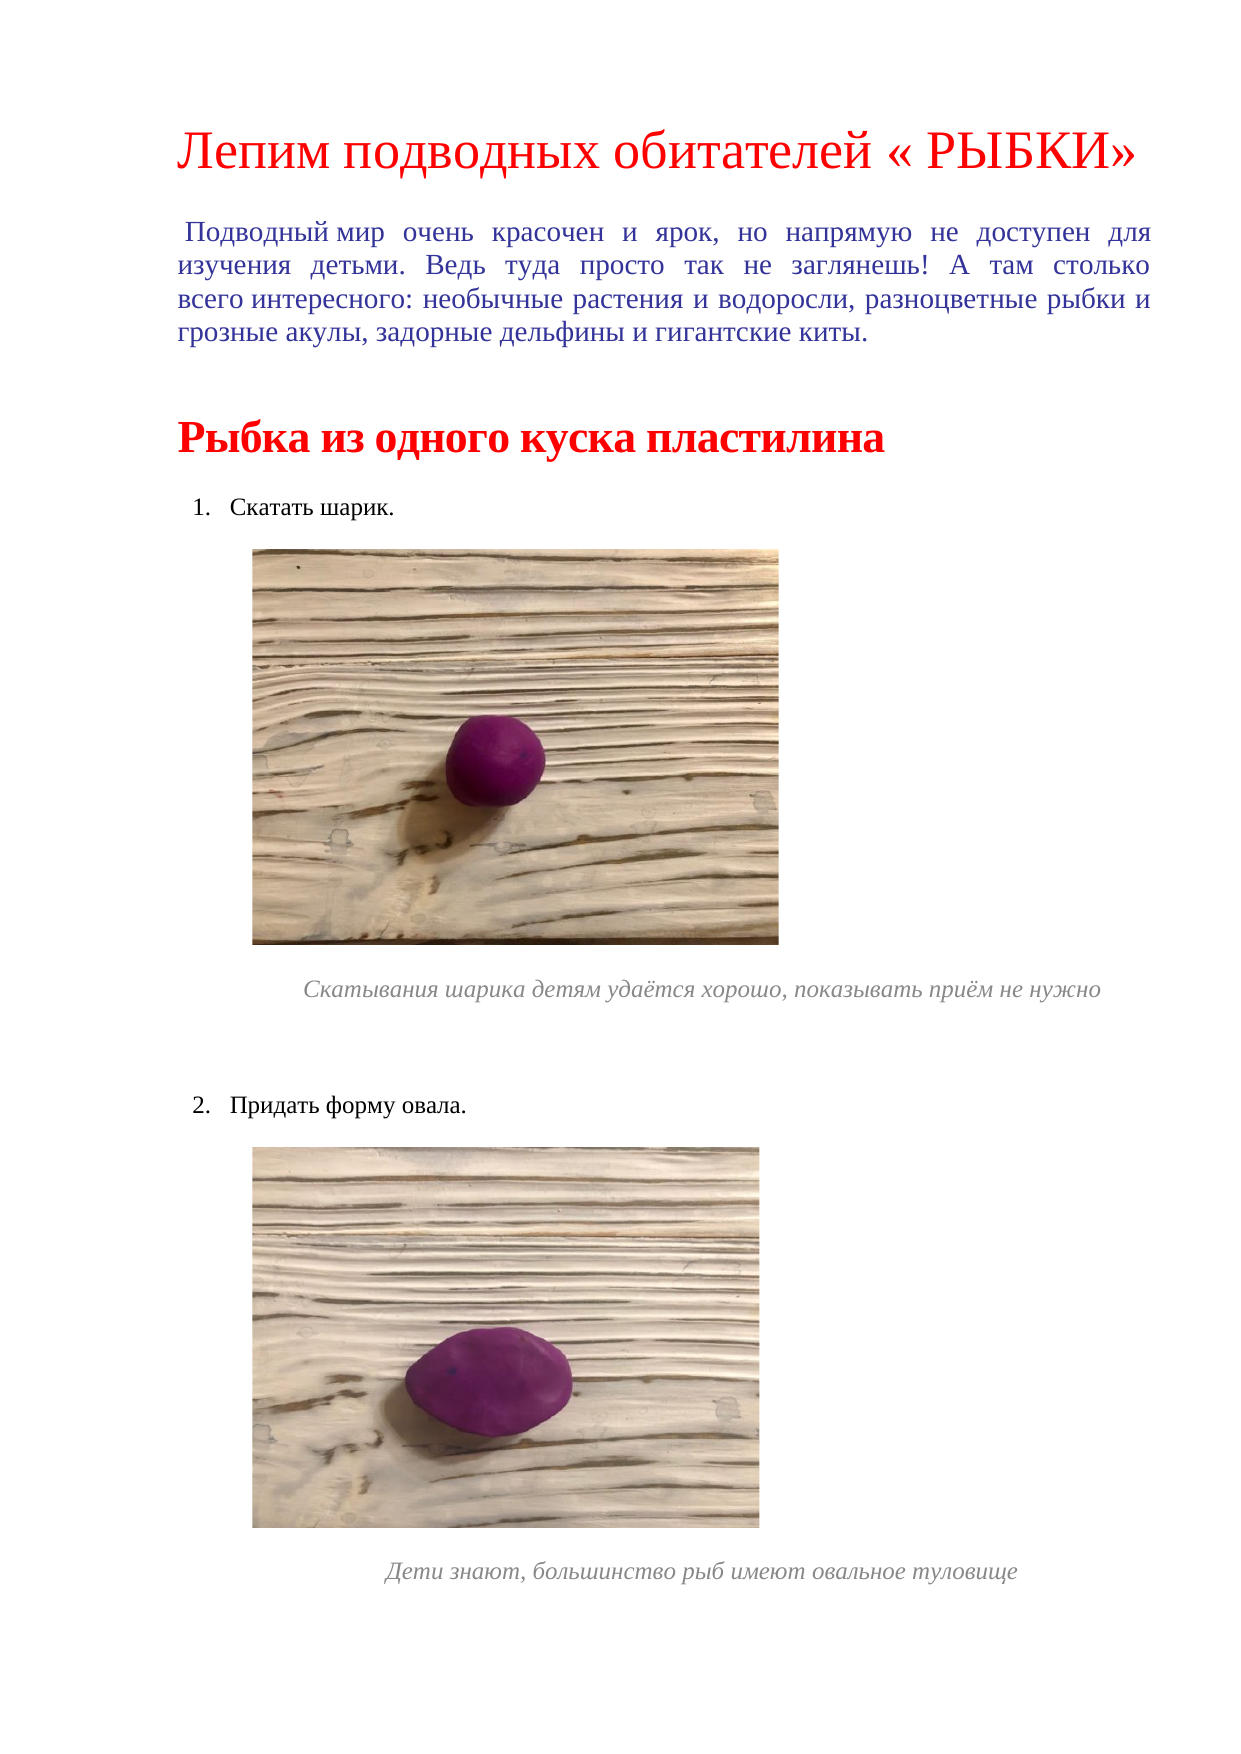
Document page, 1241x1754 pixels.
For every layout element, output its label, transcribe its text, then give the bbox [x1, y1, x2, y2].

text Скатывания шарика детям удаётся хорошо, показывать приём не нужно [252, 974, 1152, 1003]
list Придать форму овала. [192, 1090, 1152, 1118]
text Подводный мир очень красочен и ярок, но напрямую не доступен для изучения детьми. Ведь туда просто так не заглянешь! А там столько всего интересного: необычные растения и водоросли, разноцветные рыбки и грозные акулы, задорные дельфины и гигантские киты. [177, 214, 1152, 348]
list Скатать шарик. [192, 492, 1152, 520]
picture [252, 1147, 760, 1528]
text Дети знают, большинство рыб имеют овальное туловище [252, 1556, 1152, 1585]
picture [252, 549, 779, 945]
text Рыбка из одного куска пластилина [177, 410, 1152, 462]
text Лепим подводных обитателей « РЫБКИ» [177, 118, 1152, 180]
